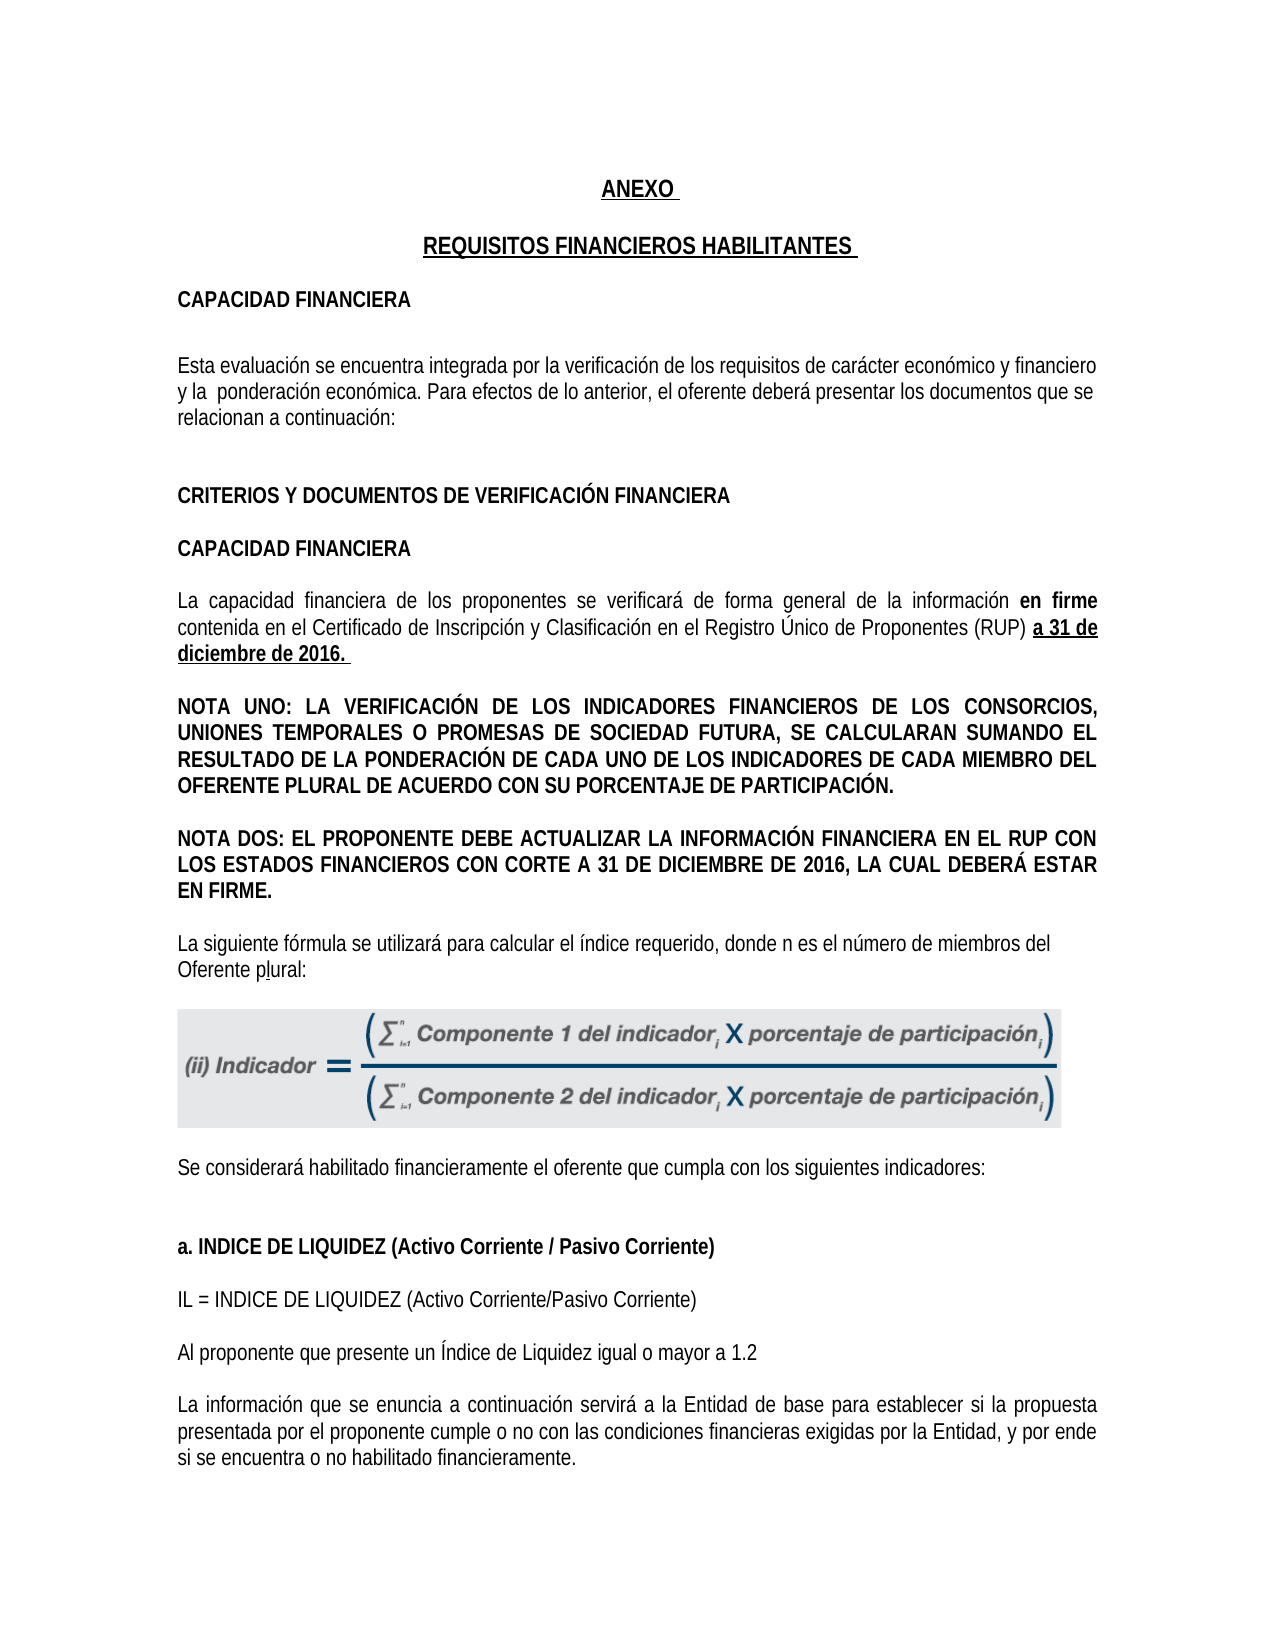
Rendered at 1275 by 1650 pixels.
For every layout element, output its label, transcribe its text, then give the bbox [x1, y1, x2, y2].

text Al proponente que presente un Índice de Liquidez igual o mayor a 1.2 [177, 1339, 1098, 1365]
text CAPACIDAD FINANCIERA [177, 286, 1098, 313]
subtitle REQUISITOS FINANCIEROS HABILITANTES [177, 231, 1098, 260]
picture [177, 1009, 1062, 1128]
text NOTA DOS: EL PROPONENTE DEBE ACTUALIZAR LA INFORMACIÓN FINANCIERA EN EL RUP CON LOS ESTADOS FINANCIEROS CON CORTE A 31 DE DICIEMBRE DE 2016, LA CUAL DEBERÁ ESTAR EN FIRME. [177, 824, 1098, 904]
text CRITERIOS Y DOCUMENTOS DE VERIFICACIÓN FINANCIERA [177, 482, 1098, 508]
text La capacidad financiera de los proponentes se verificará de forma general de la información en firme contenida en el Certificado de Inscripción y Clasificación en el Registro Único de Proponentes (RUP) a 31 de diciembre de 2016. [177, 587, 1098, 666]
text Se considerará habilitado financieramente el oferente que cumpla con los siguientes indicadores: [177, 1154, 1098, 1181]
text La siguiente fórmula se utilizará para calcular el índice requerido, donde n es el número de miembros del Oferente plural: [177, 930, 1098, 983]
text NOTA UNO: LA VERIFICACIÓN DE LOS INDICADORES FINANCIEROS DE LOS CONSORCIOS, UNIONES TEMPORALES O PROMESAS DE SOCIEDAD FUTURA, SE CALCULARAN SUMANDO EL RESULTADO DE LA PONDERACIÓN DE CADA UNO DE LOS INDICADORES DE CADA MIEMBRO DEL OFERENTE PLURAL DE ACUERDO CON SU PORCENTAJE DE PARTICIPACIÓN. [177, 693, 1098, 798]
text a. INDICE DE LIQUIDEZ (Activo Corriente / Pasivo Corriente) [177, 1233, 1098, 1259]
text Esta evaluación se encuentra integrada por la verificación de los requisitos de carácter económico y financiero y la ponderación económica. Para efectos de lo anterior, el oferente deberá presentar los documentos que se relacionan a continuación: [177, 352, 1098, 431]
text CAPACIDAD FINANCIERA [177, 535, 1098, 561]
text IL = INDICE DE LIQUIDEZ (Activo Corriente/Pasivo Corriente) [177, 1286, 1098, 1312]
subtitle ANEXO [177, 174, 1098, 203]
